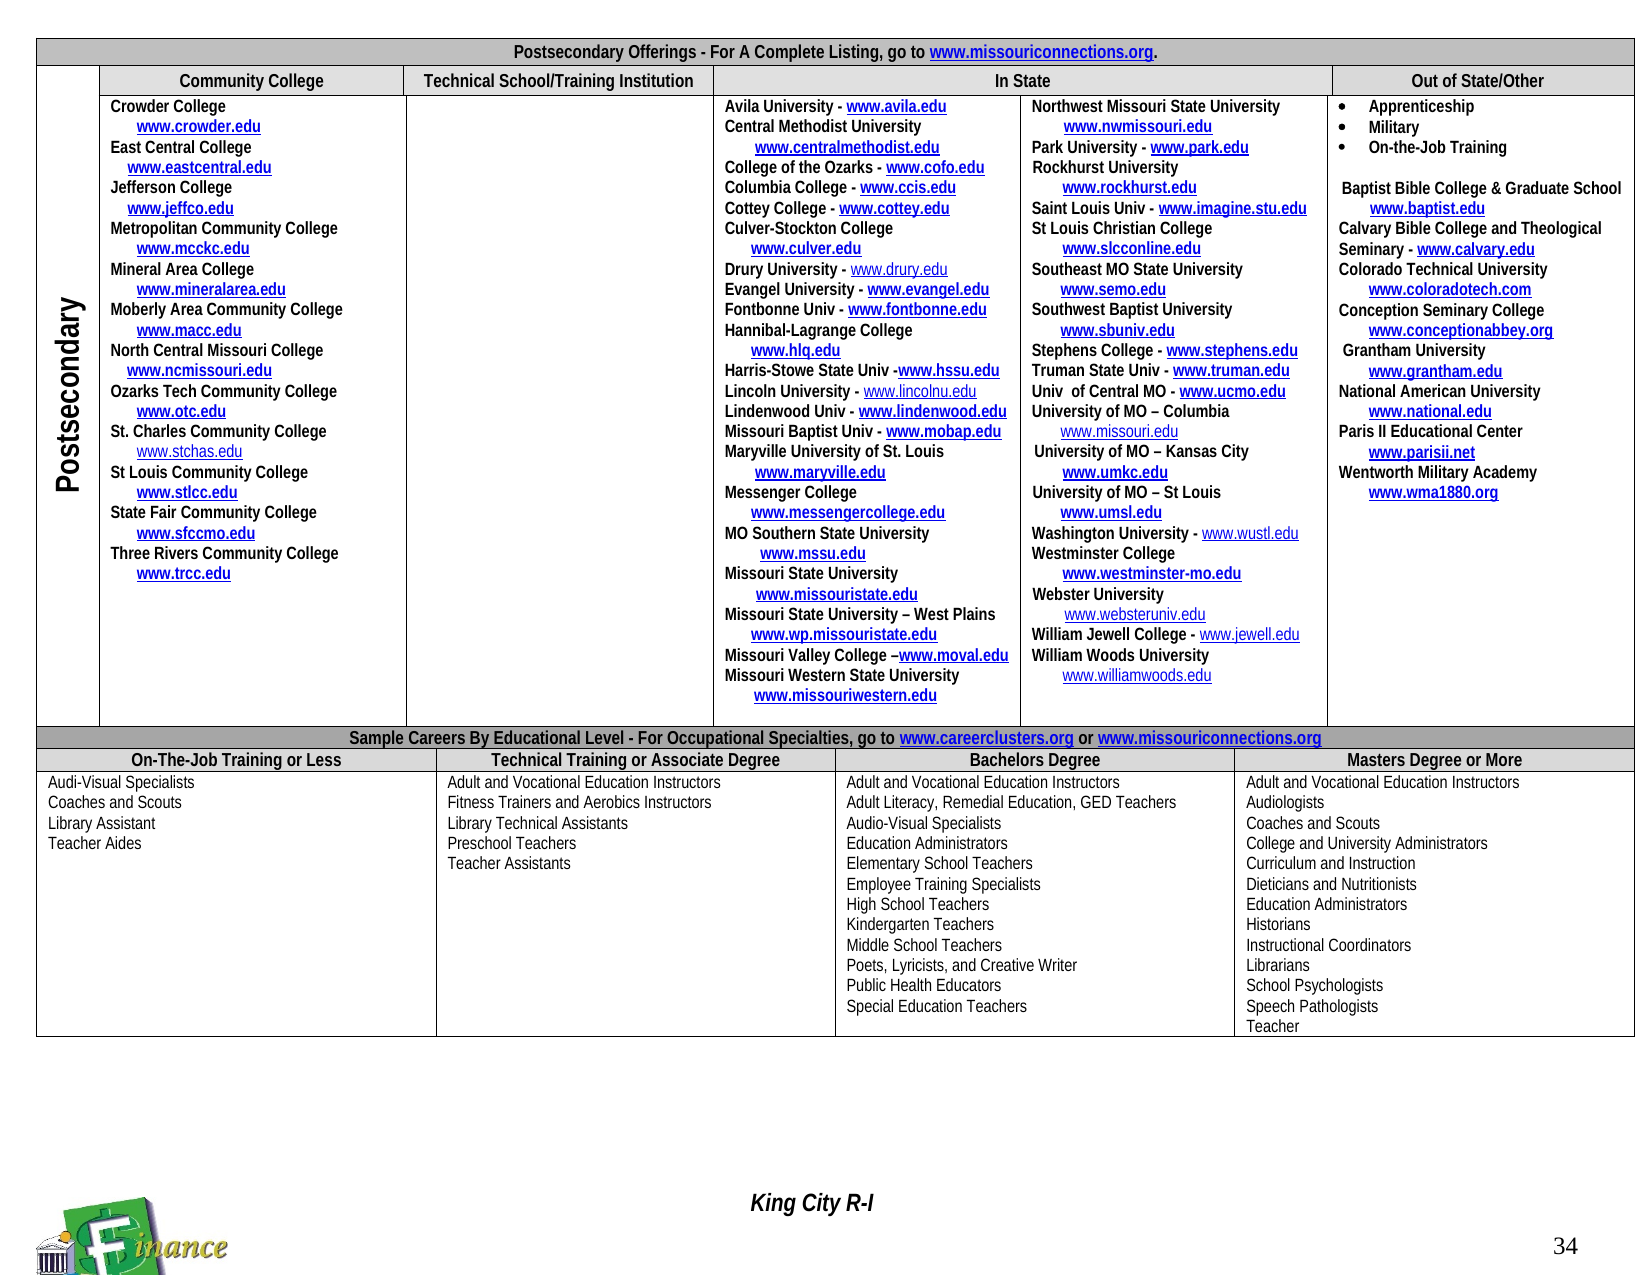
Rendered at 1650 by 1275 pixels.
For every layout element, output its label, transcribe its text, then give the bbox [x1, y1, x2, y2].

table_cell Apprenticeship Military On-the-Job Training Baptist Bible College & Graduate School www.baptist.edu Calvary Bible College and Theological Seminary - www.calvary.edu Colorado Technical University www.coloradotech.com Conception Seminary College www.conceptionabbey.org Grantham University www.grantham.edu National American University www.national.edu Paris II Educational Center www.parisii.net Wentworth Military Academy www.wma1880.org [1328, 96, 1634, 726]
table_cell Audi-Visual Specialists Coaches and Scouts Library Assistant Teacher Aides [37, 772, 436, 1036]
table_cell Avila University - www.avila.edu Central Methodist University www.centralmethodist.edu College of the Ozarks - www.cofo.edu Columbia College - www.ccis.edu Cottey College - www.cottey.edu Culver-Stockton College www.culver.edu Drury University - www.drury.edu Evangel University - www.evangel.edu Fontbonne Univ - www.fontbonne.edu Hannibal-Lagrange College www.hlq.edu Harris-Stowe State Univ -www.hssu.edu Lincoln University - www.lincolnu.edu Lindenwood Univ - www.lindenwood.edu Missouri Baptist Univ - www.mobap.edu Maryville University of St. Louis www.maryville.edu Messenger College www.messengercollege.edu MO Southern State University www.mssu.edu Missouri State University www.missouristate.edu Missouri State University – West Plains www.wp.missouristate.edu Missouri Valley College –www.moval.edu Missouri Western State University www.missouriwestern.edu [714, 96, 1020, 726]
table_cell Masters Degree or More [1235, 749, 1634, 771]
table_cell Postsecondary [37, 66, 99, 726]
table_cell Northwest Missouri State University www.nwmissouri.edu Park University - www.park.edu Rockhurst University www.rockhurst.edu Saint Louis Univ - www.imagine.stu.edu St Louis Christian College www.slcconline.edu Southeast MO State University www.semo.edu Southwest Baptist University www.sbuniv.edu Stephens College - www.stephens.edu Truman State Univ - www.truman.edu Univ of Central MO - www.ucmo.edu University of MO – Columbia www.missouri.edu University of MO – Kansas City www.umkc.edu University of MO – St Louis www.umsl.edu Washington University - www.wustl.edu Westminster College www.westminster-mo.edu Webster University www.websteruniv.edu William Jewell College - www.jewell.edu William Woods University www.williamwoods.edu [1021, 96, 1327, 726]
table_cell Adult and Vocational Education Instructors Audiologists Coaches and Scouts College and University Administrators Curriculum and Instruction Dieticians and Nutritionists Education Administrators Historians Instructional Coordinators Librarians School Psychologists Speech Pathologists Teacher [1235, 772, 1634, 1036]
text King City R-I [45, 1188, 1578, 1217]
table_cell In State [714, 66, 1332, 95]
table_cell [407, 96, 713, 726]
table_cell On-The-Job Training or Less [37, 749, 436, 771]
table_cell Technical School/Training Institution [404, 66, 713, 95]
table_cell Bachelors Degree [836, 749, 1234, 771]
table_cell Adult and Vocational Education Instructors Fitness Trainers and Aerobics Instructors Library Technical Assistants Preschool Teachers Teacher Assistants [437, 772, 835, 1036]
table_cell Technical Training or Associate Degree [437, 749, 835, 771]
picture [35, 1197, 228, 1275]
table_cell Sample Careers By Educational Level - For Occupational Specialties, go to www.careerclusters.org or www.missouriconnections.org [37, 727, 1634, 748]
table_cell Crowder College www.crowder.edu East Central College www.eastcentral.edu Jefferson College www.jeffco.edu Metropolitan Community College www.mcckc.edu Mineral Area College www.mineralarea.edu Moberly Area Community College www.macc.edu North Central Missouri College www.ncmissouri.edu Ozarks Tech Community College www.otc.edu St. Charles Community College www.stchas.edu St Louis Community College www.stlcc.edu State Fair Community College www.sfccmo.edu Three Rivers Community College www.trcc.edu [100, 96, 406, 726]
table_cell Community College [100, 66, 403, 95]
table_cell Adult and Vocational Education Instructors Adult Literacy, Remedial Education, GED Teachers Audio-Visual Specialists Education Administrators Elementary School Teachers Employee Training Specialists High School Teachers Kindergarten Teachers Middle School Teachers Poets, Lyricists, and Creative Writer Public Health Educators Special Education Teachers [836, 772, 1234, 1036]
table_cell Out of State/Other [1333, 66, 1634, 95]
table_header Postsecondary Offerings - For A Complete Listing, go to www.missouriconnections.org. [37, 39, 1634, 65]
